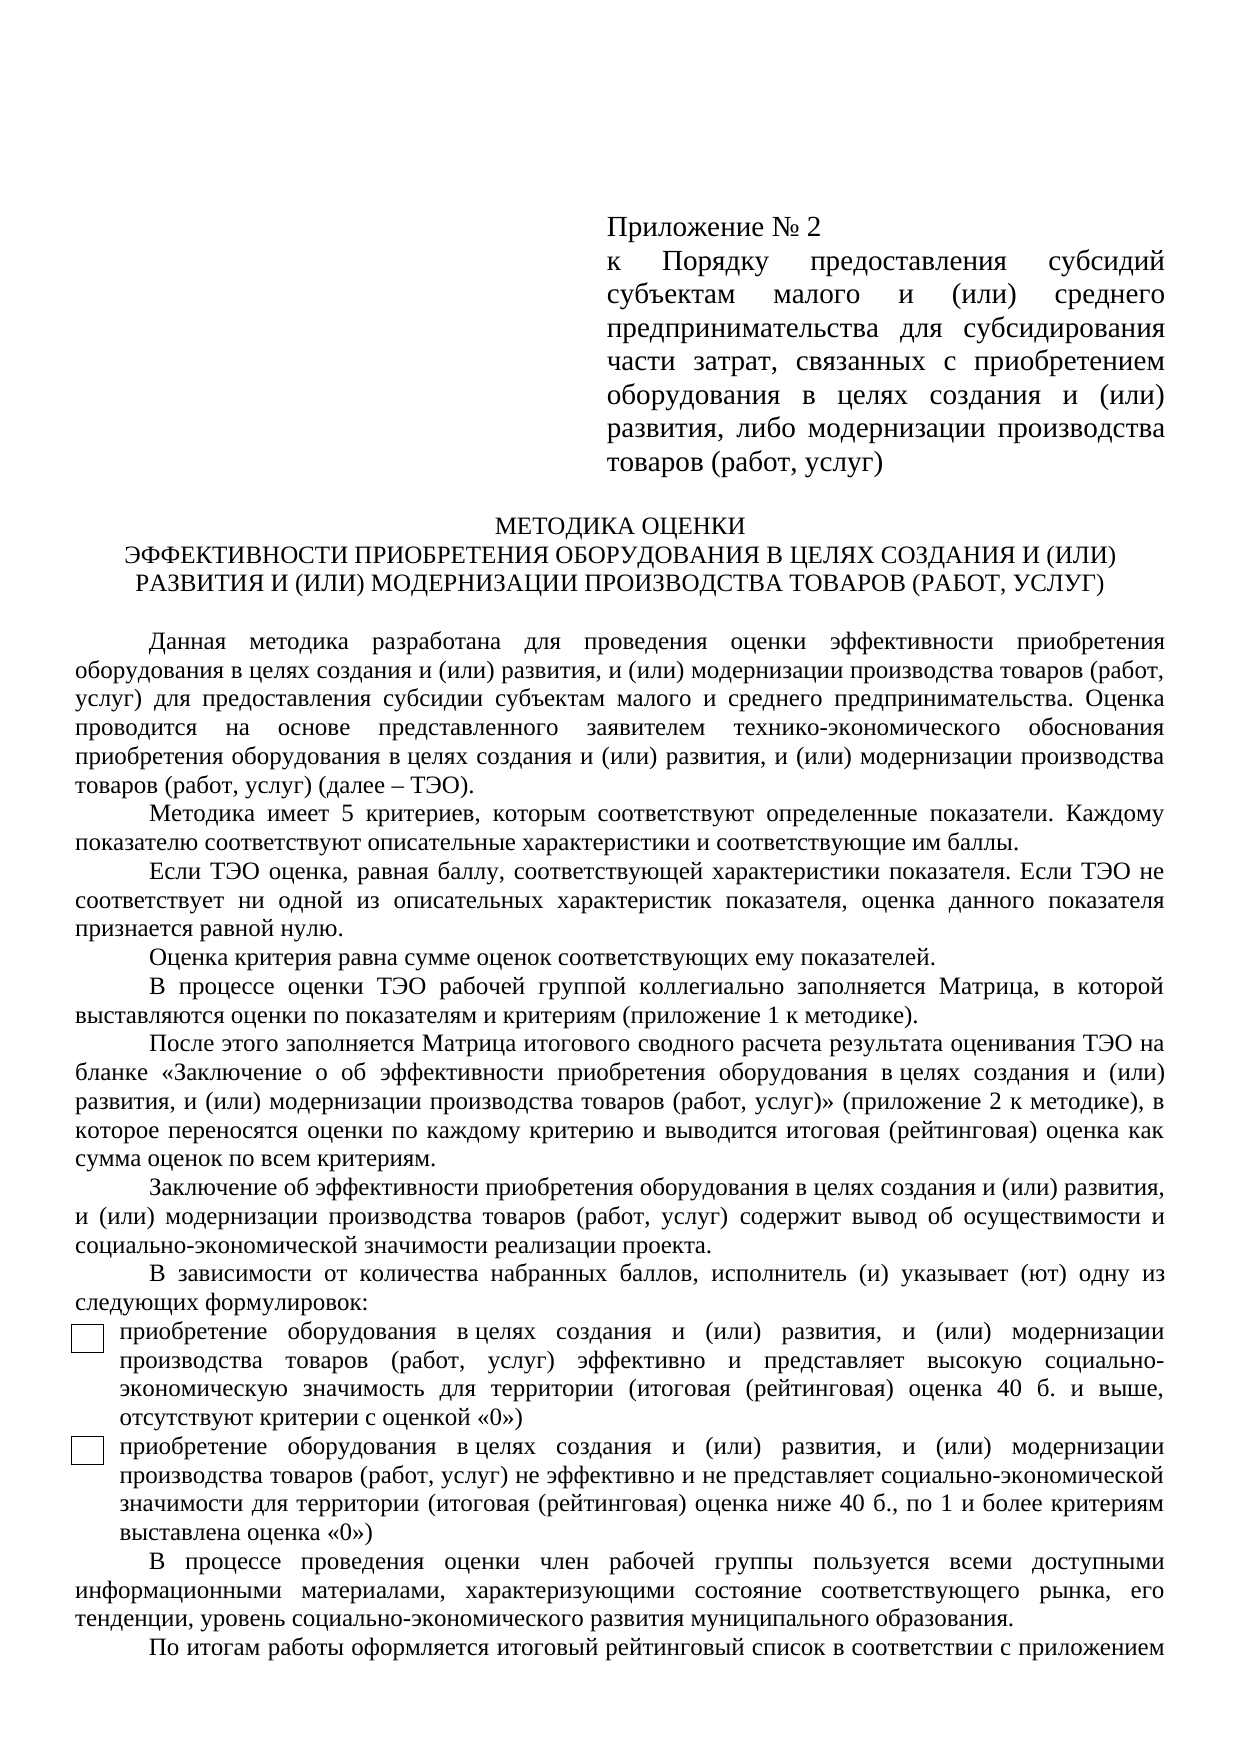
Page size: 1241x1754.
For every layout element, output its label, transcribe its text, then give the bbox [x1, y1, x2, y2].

text МЕТОДИКА ОЦЕНКИ [75, 511, 1165, 540]
text После этого заполняется Матрица итогового сводного расчета результата оценивания ТЭО на бланке «Заключение о об эффективности приобретения оборудования в целях создания и (или) развития, и (или) модернизации производства товаров (работ, услуг)» (приложение 2 к методике), в которое переносятся оценки по каждому критерию и выводится итоговая (рейтинговая) оценка как сумма оценок по всем критериям. [75, 1028, 1165, 1172]
text Оценка критерия равна сумме оценок соответствующих ему показателей. [75, 942, 1165, 971]
text к Порядку предоставления субсидий субъектам малого и (или) среднего предпринимательства для субсидирования части затрат, связанных с приобретением оборудования в целях создания и (или) развития, либо модернизации производства товаров (работ, услуг) [607, 243, 1165, 477]
text Методика имеет 5 критериев, которым соответствуют определенные показатели. Каждому показателю соответствуют описательные характеристики и соответствующие им баллы. [75, 798, 1165, 856]
text Заключение об эффективности приобретения оборудования в целях создания и (или) развития, и (или) модернизации производства товаров (работ, услуг) содержит вывод об осуществимости и социально-экономической значимости реализации проекта. [75, 1172, 1165, 1258]
text Приложение № 2 [607, 209, 1165, 243]
text Если ТЭО оценка, равная баллу, соответствующей характеристики показателя. Если ТЭО не соответствует ни одной из описательных характеристик показателя, оценка данного показателя признается равной нулю. [75, 856, 1165, 942]
text приобретение оборудования в целях создания и (или) развития, и (или) модернизации производства товаров (работ, услуг) не эффективно и не представляет социально-экономической значимости для территории (итоговая (рейтинговая) оценка ниже 40 б., по 1 и более критериям выставлена оценка «0») [119, 1431, 1165, 1546]
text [75, 1632, 1165, 1661]
text приобретение оборудования в целях создания и (или) развития, и (или) модернизации производства товаров (работ, услуг) эффективно и представляет высокую социально-экономическую значимость для территории (итоговая (рейтинговая) оценка 40 б. и выше, отсутствуют критерии с оценкой «0») [119, 1316, 1165, 1431]
text Данная методика разработана для проведения оценки эффективности приобретения оборудования в целях создания и (или) развития, и (или) модернизации производства товаров (работ, услуг) для предоставления субсидии субъектам малого и среднего предпринимательства. Оценка проводится на основе представленного заявителем технико-экономического обоснования приобретения оборудования в целях создания и (или) развития, и (или) модернизации производства товаров (работ, услуг) (далее – ТЭО). [75, 626, 1165, 798]
text В процессе проведения оценки член рабочей группы пользуется всеми доступными информационными материалами, характеризующими состояние соответствующего рынка, его тенденции, уровень социально-экономического развития муниципального образования. [75, 1546, 1165, 1632]
text ЭФФЕКТИВНОСТИ ПРИОБРЕТЕНИЯ ОБОРУДОВАНИЯ В ЦЕЛЯХ СОЗДАНИЯ И (ИЛИ) РАЗВИТИЯ И (ИЛИ) МОДЕРНИЗАЦИИ ПРОИЗВОДСТВА ТОВАРОВ (РАБОТ, УСЛУГ) [75, 540, 1165, 597]
text В процессе оценки ТЭО рабочей группой коллегиально заполняется Матрица, в которой выставляются оценки по показателям и критериям (приложение 1 к методике). [75, 971, 1165, 1028]
text В зависимости от количества набранных баллов, исполнитель (и) указывает (ют) одну из следующих формулировок: [75, 1258, 1165, 1316]
